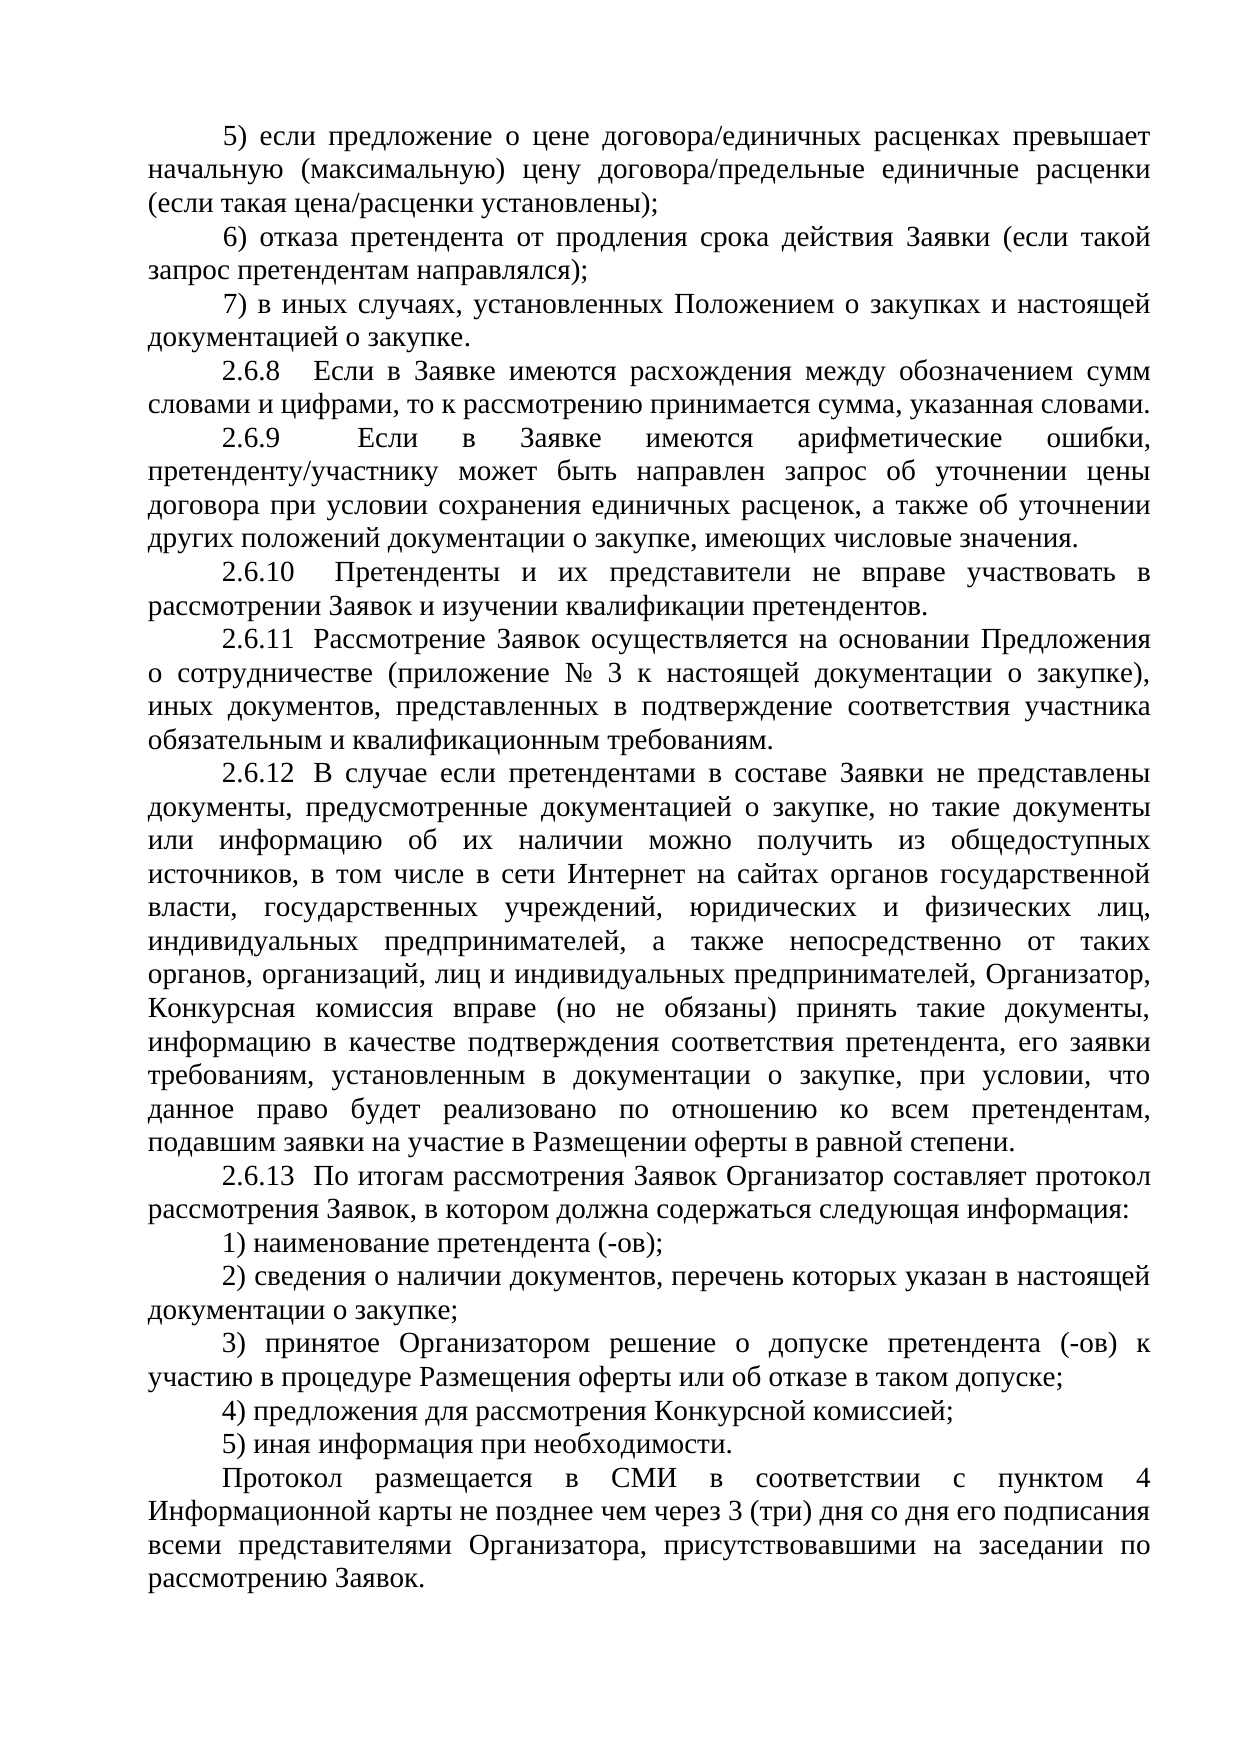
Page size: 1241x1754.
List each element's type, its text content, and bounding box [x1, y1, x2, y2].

text 7) в иных случаях, установленных Положением о закупках и настоящей документацией о закупке. [148, 286, 1152, 353]
text Протокол размещается в СМИ в соответствии с пунктом 4 Информационной карты не позднее чем через 3 (три) дня со дня его подписания всеми представителями Организатора, присутствовавшими на заседании по рассмотрению Заявок. [148, 1460, 1152, 1594]
list Рассмотрение Заявок осуществляется на основании Предложения о сотрудничестве (приложение № 3 к настоящей документации о закупке), иных документов, представленных в подтверждение соответствия участника обязательным и квалификационным требованиям. [148, 621, 1152, 755]
text 3) принятое Организатором решение о допуске претендента (-ов) к участию в процедуре Размещения оферты или об отказе в таком допуске; [148, 1326, 1152, 1393]
text 6) отказа претендента от продления срока действия Заявки (если такой запрос претендентам направлялся); [148, 219, 1152, 286]
text 5) иная информация при необходимости. [148, 1426, 1152, 1460]
text 1) наименование претендента (-ов); [148, 1225, 1152, 1258]
text 4) предложения для рассмотрения Конкурсной комиссией; [148, 1393, 1152, 1426]
text 5) если предложение о цене договора/единичных расценках превышает начальную (максимальную) цену договора/предельные единичные расценки (если такая цена/расценки установлены); [148, 118, 1152, 219]
list Претенденты и их представители не вправе участвовать в рассмотрении Заявок и изучении квалификации претендентов. [148, 554, 1152, 621]
list В случае если претендентами в составе Заявки не представлены документы, предусмотренные документацией о закупке, но такие документы или информацию об их наличии можно получить из общедоступных источников, в том числе в сети Интернет на сайтах органов государственной власти, государственных учреждений, юридических и физических лиц, индивидуальных предпринимателей, а также непосредственно от таких органов, организаций, лиц и индивидуальных предпринимателей, Организатор, Конкурсная комиссия вправе (но не обязаны) принять такие документы, информацию в качестве подтверждения соответствия претендента, его заявки требованиям, установленным в документации о закупке, при условии, что данное право будет реализовано по отношению ко всем претендентам, подавшим заявки на участие в Размещении оферты в равной степени. [148, 755, 1152, 1158]
list По итогам рассмотрения Заявок Организатор составляет протокол рассмотрения Заявок, в котором должна содержаться следующая информация: [148, 1158, 1152, 1225]
text 2) сведения о наличии документов, перечень которых указан в настоящей документации о закупке; [148, 1258, 1152, 1326]
list Если в Заявке имеются расхождения между обозначением сумм словами и цифрами, то к рассмотрению принимается сумма, указанная словами. [148, 353, 1152, 420]
list Если в Заявке имеются арифметические ошибки, претенденту/участнику может быть направлен запрос об уточнении цены договора при условии сохранения единичных расценок, а также об уточнении других положений документации о закупке, имеющих числовые значения. [148, 420, 1152, 554]
